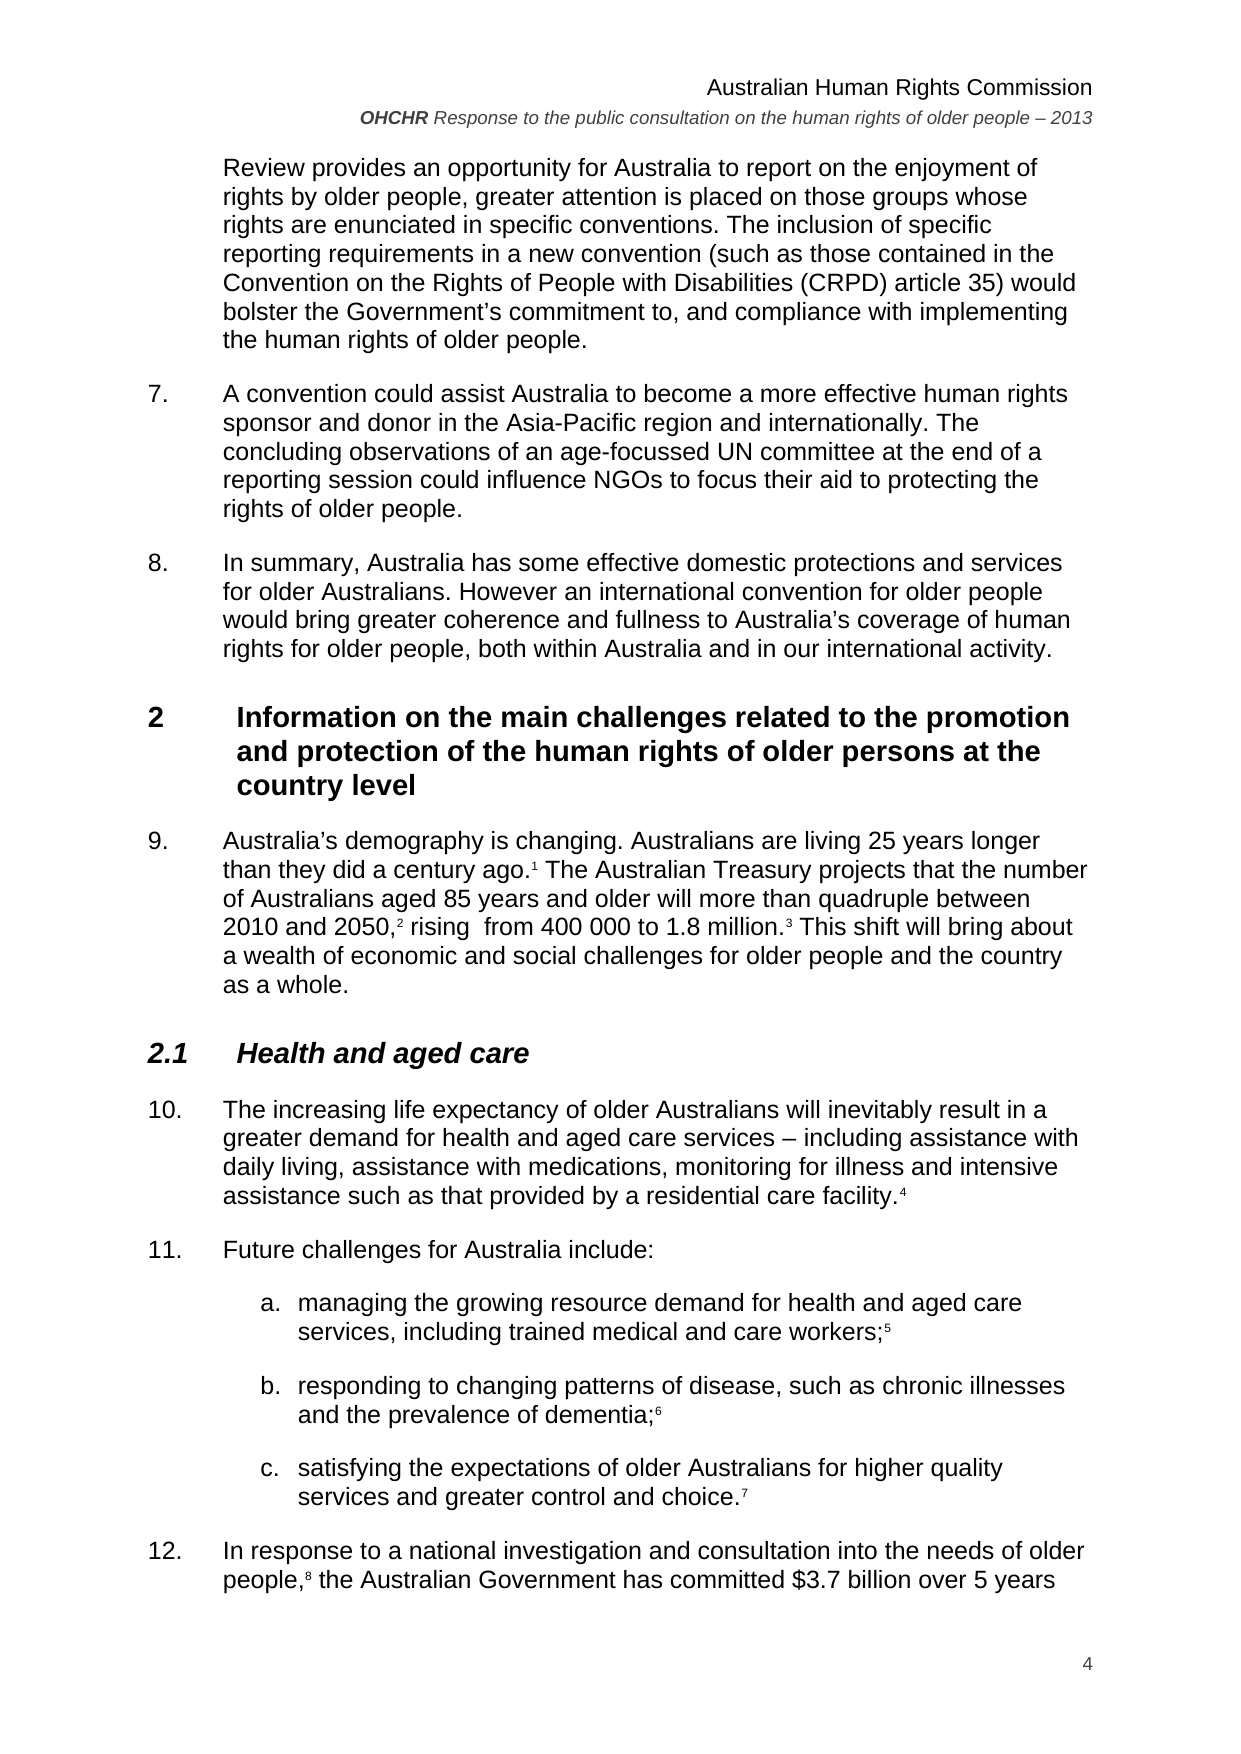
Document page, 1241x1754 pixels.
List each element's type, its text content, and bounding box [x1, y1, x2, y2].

subtitle Information on the main challenges related to the promotion and protection of the human rights of older persons at the country level [148, 701, 1092, 801]
list responding to changing patterns of disease, such as chronic illnesses and the prevalence of dementia; [260, 1371, 1092, 1428]
list managing the growing resource demand for health and aged care services, including trained medical and care workers; [260, 1288, 1092, 1346]
text A convention could assist Australia to become a more effective human rights sponsor and donor in the Asia-Pacific region and internationally. The concluding observations of an age-focussed UN committee at the end of a reporting session could influence NGOs to focus their aid to protecting the rights of older people. [148, 379, 1092, 523]
list satisfying the expectations of older Australians for higher quality services and greater control and choice. [260, 1453, 1092, 1511]
text In summary, Australia has some effective domestic protections and services for older Australians. However an international convention for older people would bring greater coherence and fullness to Australia’s coverage of human rights for older people, both within Australia and in our international activity. [148, 548, 1092, 663]
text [148, 1536, 1092, 1593]
text Future challenges for Australia include: [148, 1235, 1092, 1263]
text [148, 153, 1092, 354]
subtitle Health and aged care [148, 1036, 1092, 1070]
text The increasing life expectancy of older Australians will inevitably result in a greater demand for health and aged care services – including assistance with daily living, assistance with medications, monitoring for illness and intensive assistance such as that provided by a residential care facility. [148, 1095, 1092, 1210]
text Australia’s demography is changing. Australians are living 25 years longer than they did a century ago. The Australian Treasury projects that the number of Australians aged 85 years and older will more than quadruple between 2010 and 2050, rising from 400 000 to 1.8 million. This shift will bring about a wealth of economic and social challenges for older people and the country as a whole. [148, 826, 1092, 999]
